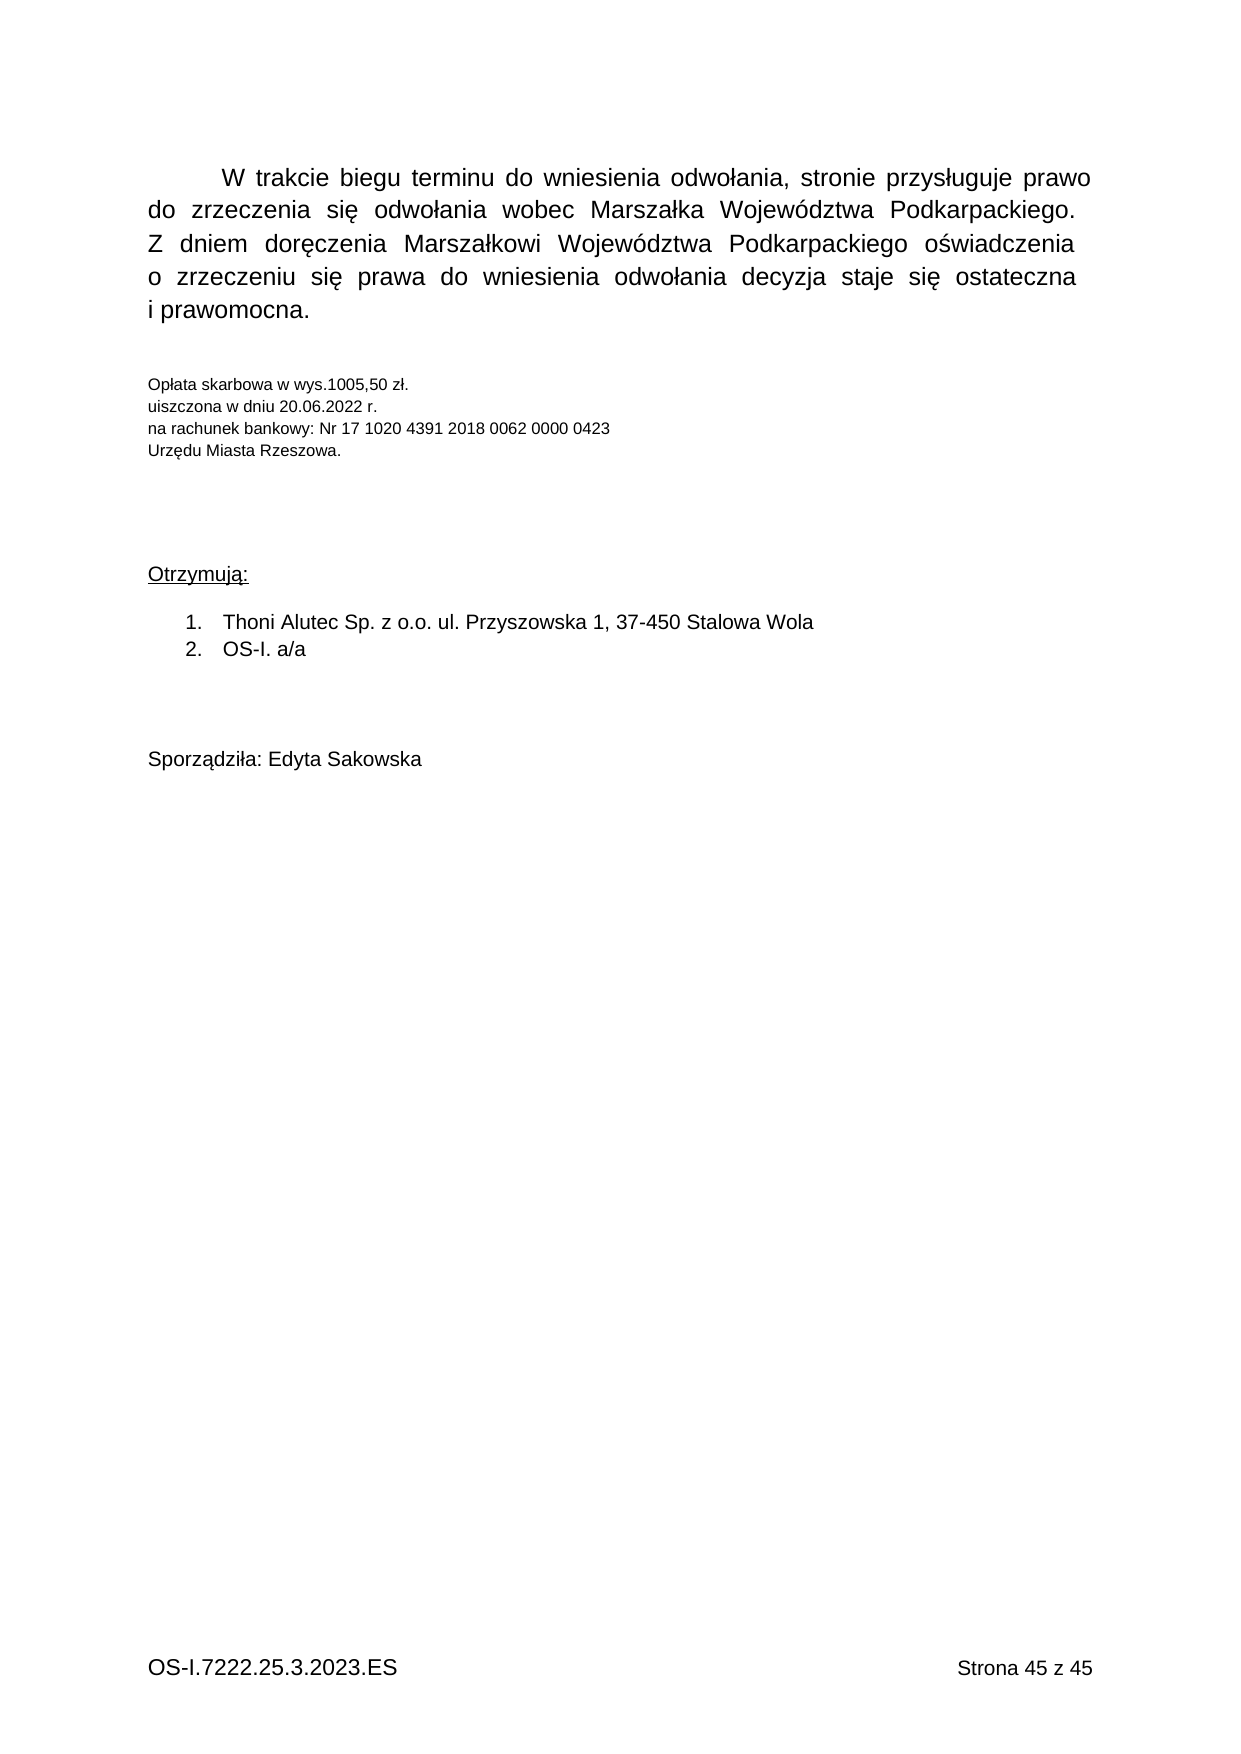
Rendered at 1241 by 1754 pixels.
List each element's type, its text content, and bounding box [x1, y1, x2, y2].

text na rachunek bankowy: Nr 17 1020 4391 2018 0062 0000 0423 [148, 418, 1093, 438]
list OS-I. a/a [185, 637, 1093, 661]
text uiszczona w dniu 20.06.2022 r. [148, 397, 1093, 416]
text Urzędu Miasta Rzeszowa. [148, 441, 1093, 460]
text Otrzymują: [148, 562, 1093, 586]
text W trakcie biegu terminu do wniesienia odwołania, stronie przysługuje prawo do zrzeczenia się odwołania wobec Marszałka Województwa Podkarpackiego. Z dniem doręczenia Marszałkowi Województwa Podkarpackiego oświadczenia o zrzeczeniu się prawa do wniesienia odwołania decyzja staje się ostateczna i prawomocna. [148, 162, 1093, 323]
text Sporządziła: Edyta Sakowska [148, 747, 1093, 771]
text Opłata skarbowa w wys.1005,50 zł. [148, 374, 1093, 394]
list Thoni Alutec Sp. z o.o. ul. Przyszowska 1, 37-450 Stalowa Wola [185, 609, 1093, 633]
